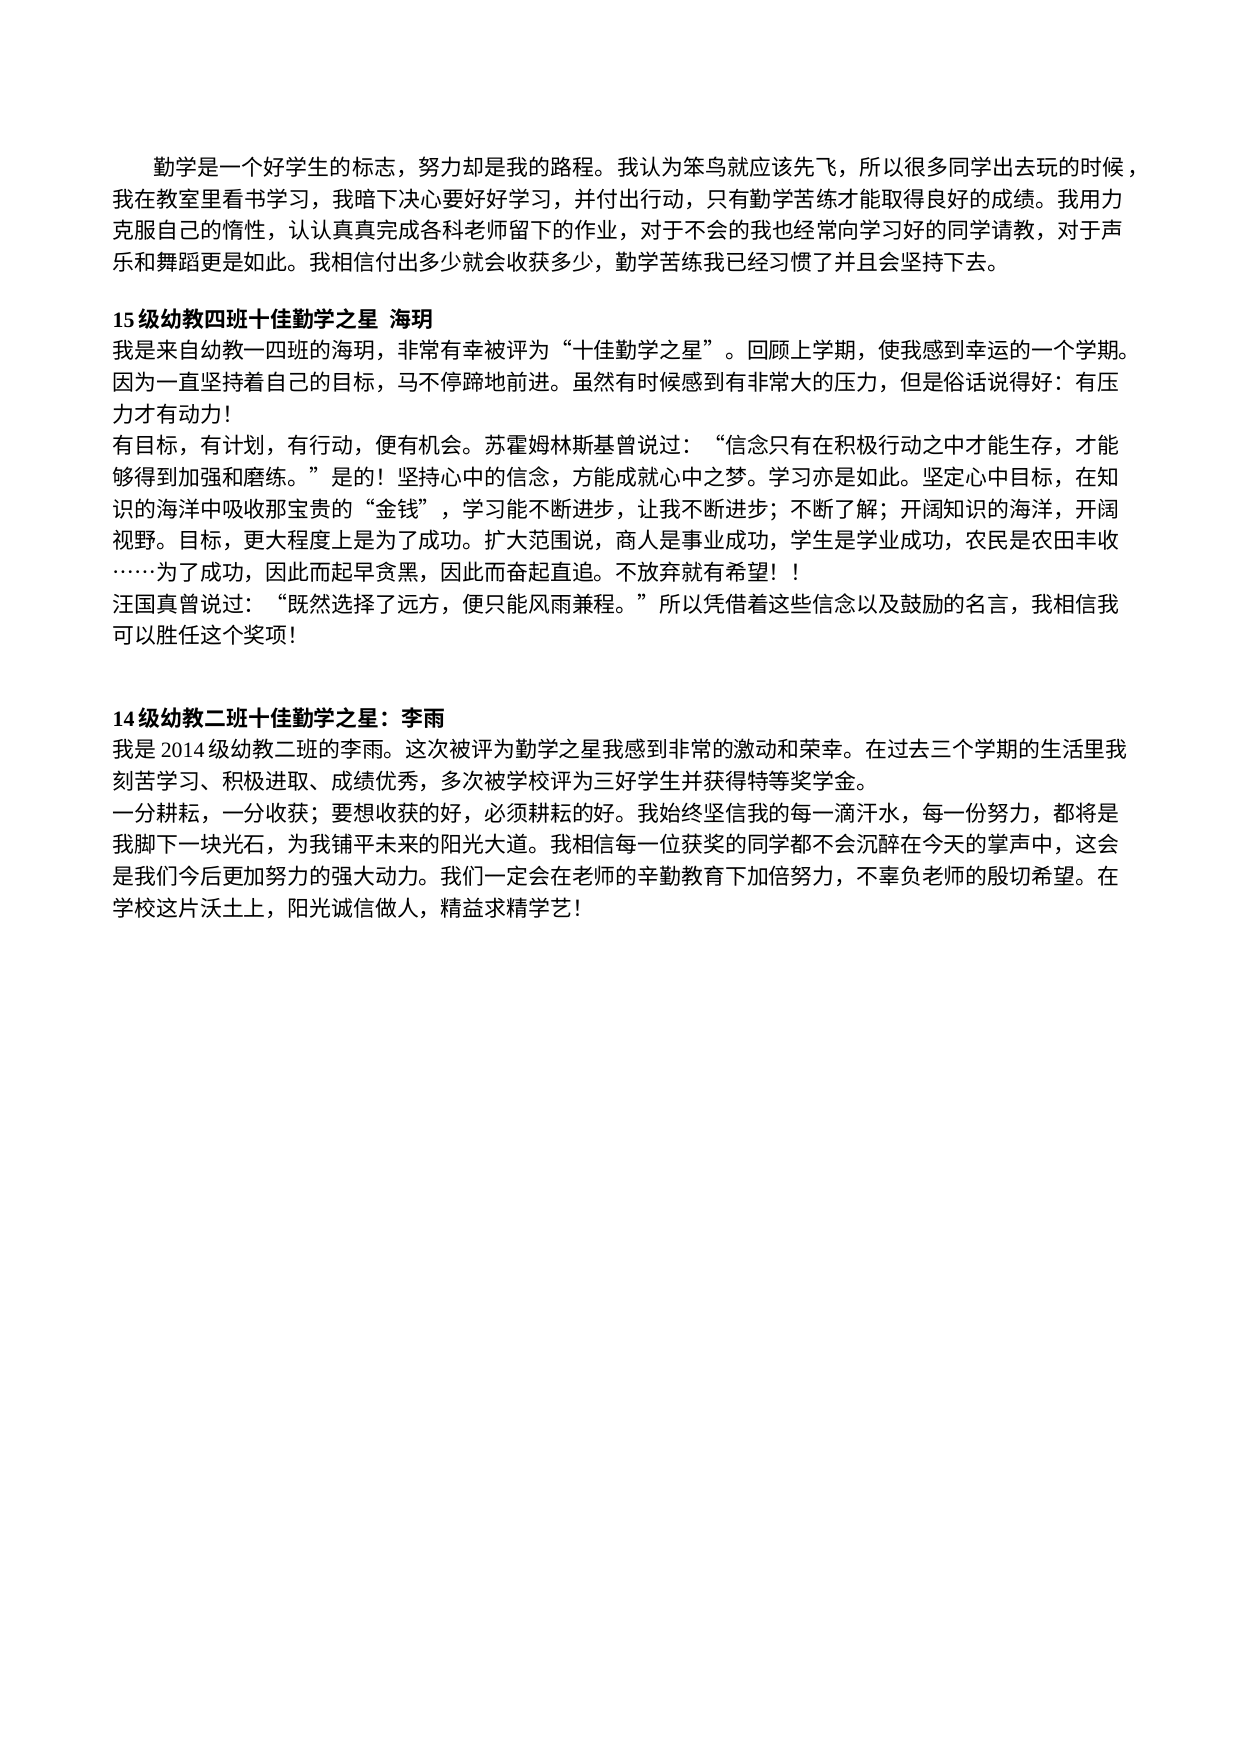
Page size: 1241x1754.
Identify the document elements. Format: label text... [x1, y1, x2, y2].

text 14级幼教二班十佳勤学之星：李雨 我是2014级幼教二班的李雨。这次被评为勤学之星我感到非常的激动和荣幸。在过去三个学期的生活里我刻苦学习、积极进取、成绩优秀，多次被学校评为三好学生并获得特等奖学金。 一分耕耘，一分收获；要想收获的好，必须耕耘的好。我始终坚信我的每一滴汗水，每一份努力，都将是我脚下一块光石，为我铺平未来的阳光大道。我相信每一位获奖的同学都不会沉醉在今天的掌声中，这会是我们今后更加努力的强大动力。我们一定会在老师的辛勤教育下加倍努力，不辜负老师的殷切希望。在学校这片沃土上，阳光诚信做人，精益求精学艺！ [112, 701, 1128, 922]
text 我是来自幼教一四班的海玥，非常有幸被评为“十佳勤学之星”。回顾上学期，使我感到幸运的一个学期。因为一直坚持着自己的目标，马不停蹄地前进。虽然有时候感到有非常大的压力，但是俗话说得好：有压力才有动力！ [112, 333, 1128, 428]
text 汪国真曾说过：“既然选择了远方，便只能风雨兼程。”所以凭借着这些信念以及鼓励的名言，我相信我可以胜任这个奖项！ [112, 587, 1128, 650]
text 勤学是一个好学生的标志，努力却是我的路程。我认为笨鸟就应该先飞，所以很多同学出去玩的时候，我在教室里看书学习，我暗下决心要好好学习，并付出行动，只有勤学苦练才能取得良好的成绩。我用力克服自己的惰性，认认真真完成各科老师留下的作业，对于不会的我也经常向学习好的同学请教，对于声乐和舞蹈更是如此。我相信付出多少就会收获多少，勤学苦练我已经习惯了并且会坚持下去。 [112, 150, 1128, 277]
text 15级幼教四班十佳勤学之星 海玥 [112, 302, 1128, 333]
text 有目标，有计划，有行动，便有机会。苏霍姆林斯基曾说过：“信念只有在积极行动之中才能生存，才能够得到加强和磨练。”是的！坚持心中的信念，方能成就心中之梦。学习亦是如此。坚定心中目标，在知识的海洋中吸收那宝贵的“金钱”，学习能不断进步，让我不断进步；不断了解；开阔知识的海洋，开阔视野。目标，更大程度上是为了成功。扩大范围说，商人是事业成功，学生是学业成功，农民是农田丰收……为了成功，因此而起早贪黑，因此而奋起直追。不放弃就有希望！！ [112, 428, 1128, 587]
